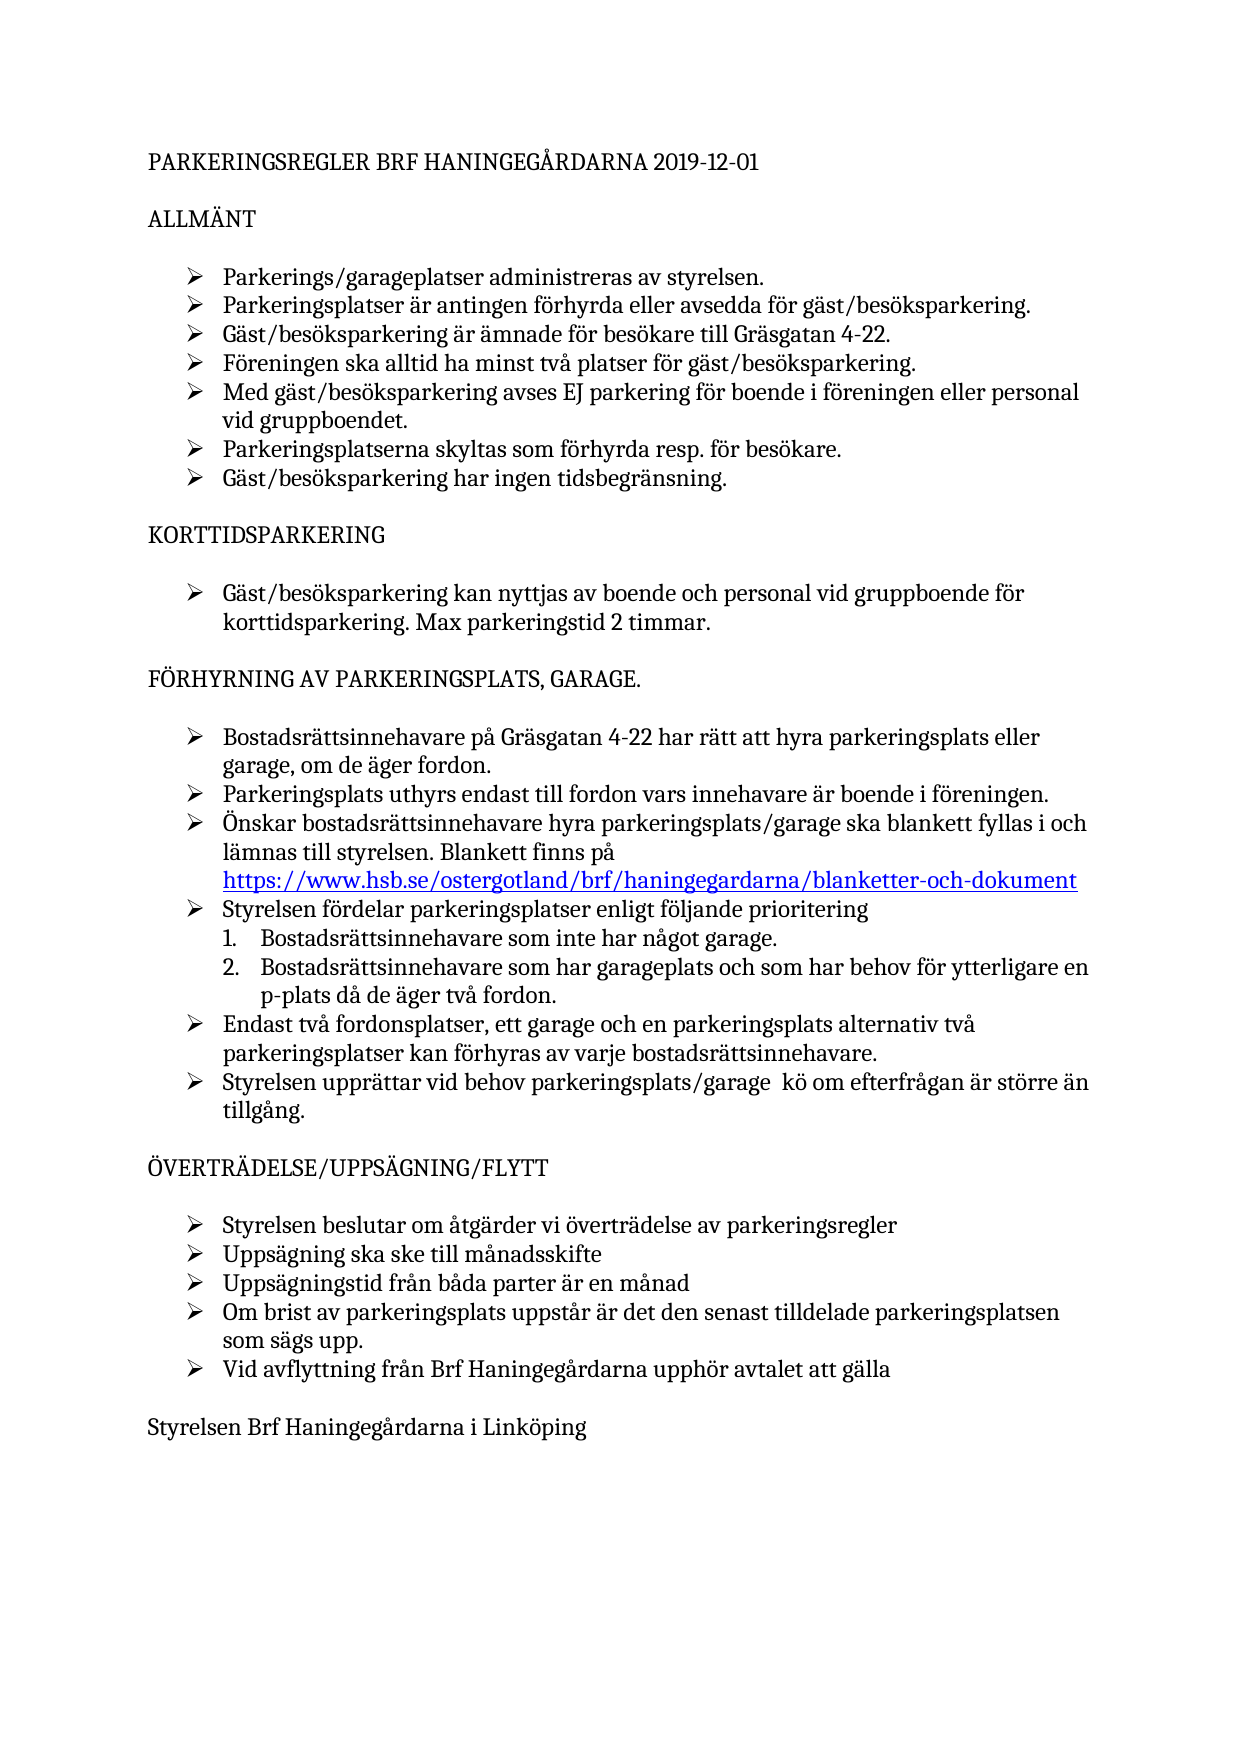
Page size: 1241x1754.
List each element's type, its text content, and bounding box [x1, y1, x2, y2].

list Parkerings/garageplatser administreras av styrelsen. [185, 263, 1093, 291]
list Styrelsen fördelar parkeringsplatser enligt följande prioritering [185, 895, 1093, 924]
list Gäst/besöksparkering är ämnade för besökare till Gräsgatan 4-22. [185, 320, 1093, 349]
list Bostadsrättsinnehavare på Gräsgatan 4-22 har rätt att hyra parkeringsplats eller garage, om de äger fordon. [185, 723, 1093, 780]
text KORTTIDSPARKERING [148, 521, 1093, 550]
list Med gäst/besöksparkering avses EJ parkering för boende i föreningen eller personal vid gruppboendet. [185, 378, 1093, 435]
list Uppsägningstid från båda parter är en månad [185, 1269, 1093, 1298]
list Bostadsrättsinnehavare som inte har något garage. [223, 924, 1093, 953]
text PARKERINGSREGLER BRF HANINGEGÅRDARNA 2019-12-01 [148, 148, 1093, 176]
list Uppsägning ska ske till månadsskifte [185, 1240, 1093, 1269]
list Parkeringsplatser är antingen förhyrda eller avsedda för gäst/besöksparkering. [185, 291, 1093, 320]
list Gäst/besöksparkering kan nyttjas av boende och personal vid gruppboende för korttidsparkering. Max parkeringstid 2 timmar. [185, 579, 1093, 636]
text Styrelsen Brf Haningegårdarna i Linköping [148, 1413, 1093, 1441]
list Bostadsrättsinnehavare som har garageplats och som har behov för ytterligare en p-plats då de äger två fordon. [223, 953, 1093, 1010]
text FÖRHYRNING AV PARKERINGSPLATS, GARAGE. [148, 665, 1093, 694]
list Styrelsen beslutar om åtgärder vi överträdelse av parkeringsregler [185, 1211, 1093, 1240]
list Endast två fordonsplatser, ett garage och en parkeringsplats alternativ två parkeringsplatser kan förhyras av varje bostadsrättsinnehavare. [185, 1010, 1093, 1068]
list Önskar bostadsrättsinnehavare hyra parkeringsplats/garage ska blankett fyllas i och lämnas till styrelsen. Blankett finns på https://www.hsb.se/ostergotland/brf/haningegardarna/blanketter-och-dokument [185, 809, 1093, 895]
list Vid avflyttning från Brf Haningegårdarna upphör avtalet att gälla [185, 1355, 1093, 1384]
list Gäst/besöksparkering har ingen tidsbegränsning. [185, 464, 1093, 493]
list Parkeringsplats uthyrs endast till fordon vars innehavare är boende i föreningen. [185, 780, 1093, 809]
text ÖVERTRÄDELSE/UPPSÄGNING/FLYTT [148, 1154, 1093, 1183]
list Om brist av parkeringsplats uppstår är det den senast tilldelade parkeringsplatsen som sägs upp. [185, 1298, 1093, 1355]
list Parkeringsplatserna skyltas som förhyrda resp. för besökare. [185, 435, 1093, 464]
text ALLMÄNT [148, 205, 1093, 234]
list Föreningen ska alltid ha minst två platser för gäst/besöksparkering. [185, 349, 1093, 378]
list Styrelsen upprättar vid behov parkeringsplats/garage kö om efterfrågan är större än tillgång. [185, 1068, 1093, 1125]
